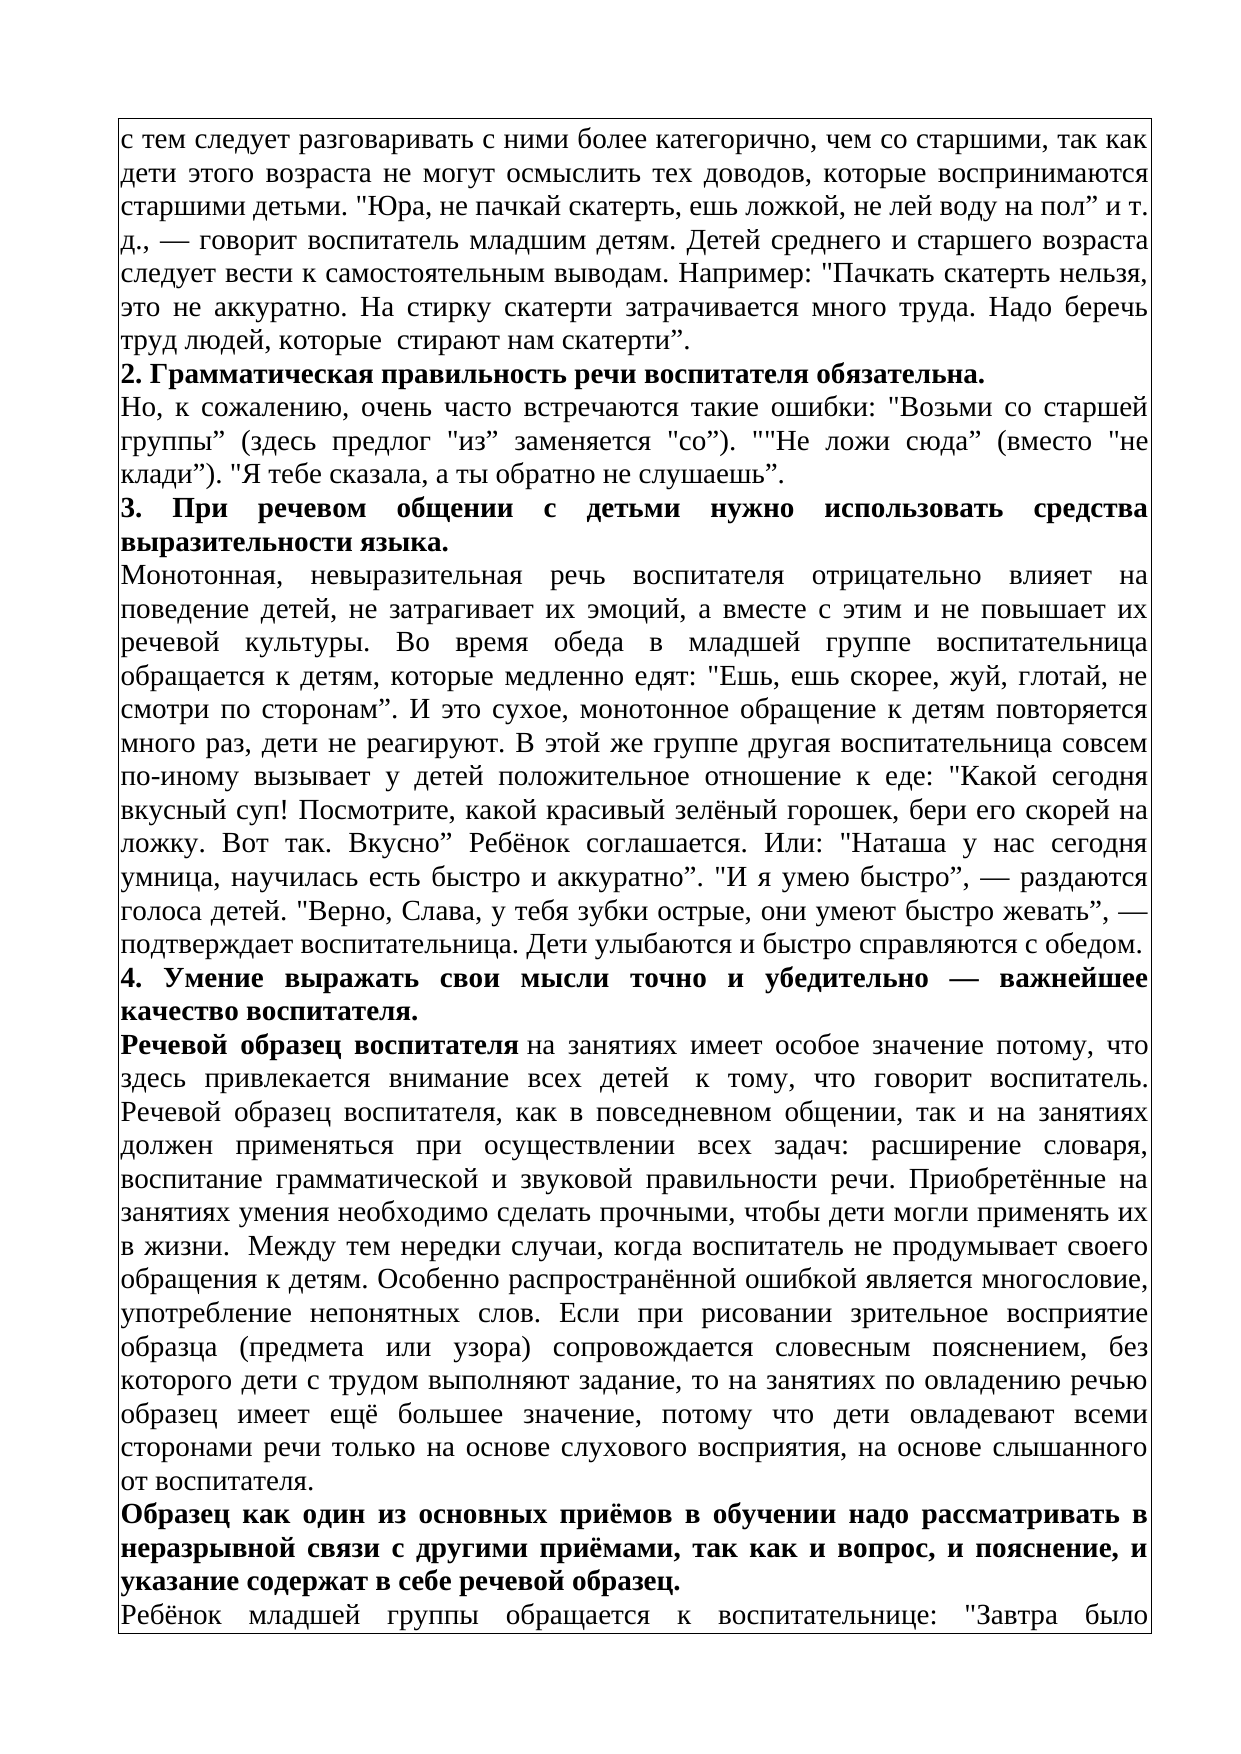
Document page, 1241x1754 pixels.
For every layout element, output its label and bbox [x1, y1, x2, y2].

table_header [119, 119, 1151, 1633]
